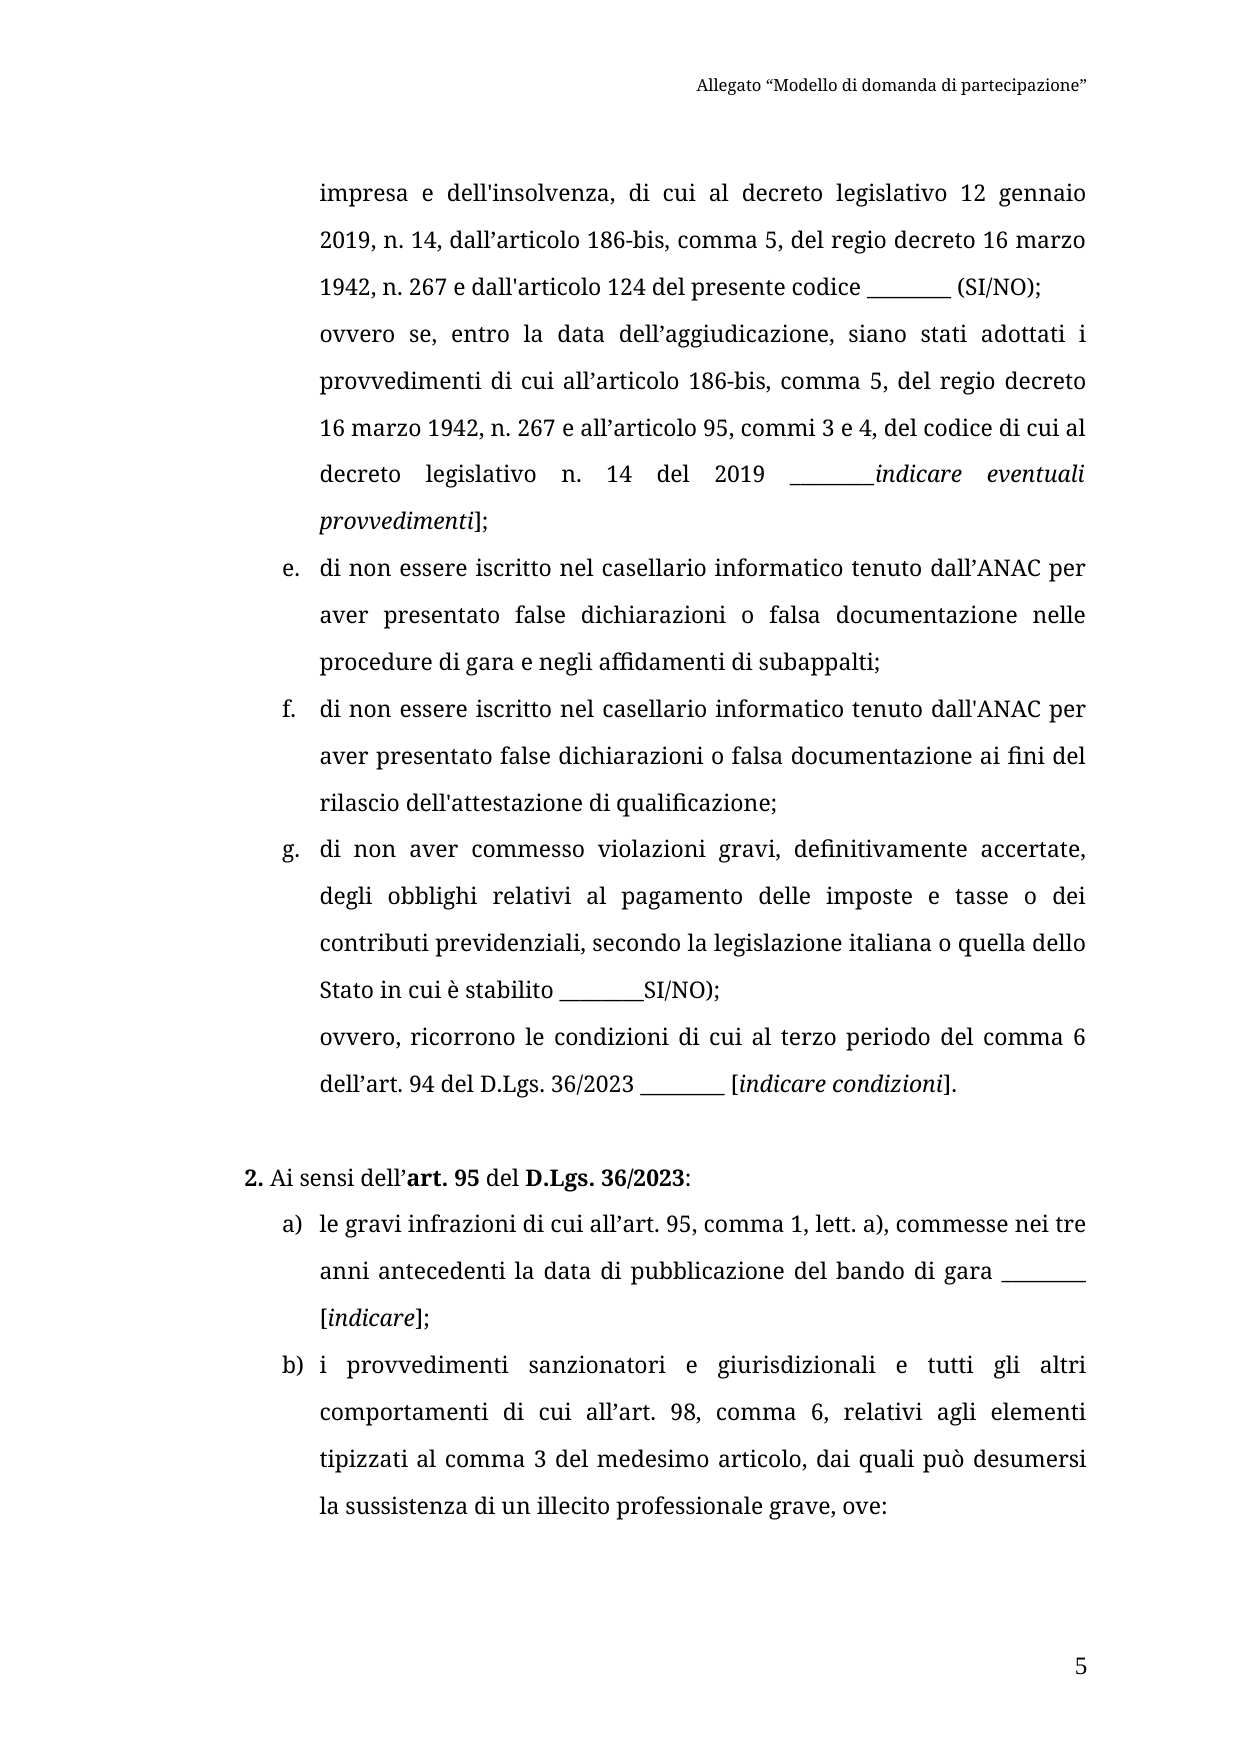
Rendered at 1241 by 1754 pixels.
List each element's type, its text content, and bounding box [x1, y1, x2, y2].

list le gravi infrazioni di cui all’art. 95, comma 1, lett. a), commesse nei tre anni antecedenti la data di pubblicazione del bando di gara ________ [indicare]; [282, 1208, 1087, 1333]
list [282, 177, 1087, 302]
text ovvero se, entro la data dell’aggiudicazione, siano stati adottati i provvedimenti di cui all’articolo 186-bis, comma 5, del regio decreto 16 marzo 1942, n. 267 e all’articolo 95, commi 3 e 4, del codice di cui al decreto legislativo n. 14 del 2019 ________indicare eventuali provvedimenti]; [319, 318, 1087, 537]
list di non essere iscritto nel casellario informatico tenuto dall’ANAC per aver presentato false dichiarazioni o falsa documentazione nelle procedure di gara e negli affidamenti di subappalti; [282, 552, 1087, 677]
list di non aver commesso violazioni gravi, definitivamente accertate, degli obblighi relativi al pagamento delle imposte e tasse o dei contributi previdenziali, secondo la legislazione italiana o quella dello Stato in cui è stabilito ________SI/NO); [282, 833, 1087, 1005]
text ovvero, ricorrono le condizioni di cui al terzo periodo del comma 6 dell’art. 94 del D.Lgs. 36/2023 ________ [indicare condizioni]. [319, 1021, 1087, 1099]
text 2. Ai sensi dell’art. 95 del D.Lgs. 36/2023: [244, 1162, 1087, 1193]
list i provvedimenti sanzionatori e giurisdizionali e tutti gli altri comportamenti di cui all’art. 98, comma 6, relativi agli elementi tipizzati al comma 3 del medesimo articolo, dai quali può desumersi la sussistenza di un illecito professionale grave, ove: [282, 1349, 1087, 1521]
list di non essere iscritto nel casellario informatico tenuto dall'ANAC per aver presentato false dichiarazioni o falsa documentazione ai fini del rilascio dell'attestazione di qualificazione; [282, 693, 1087, 818]
